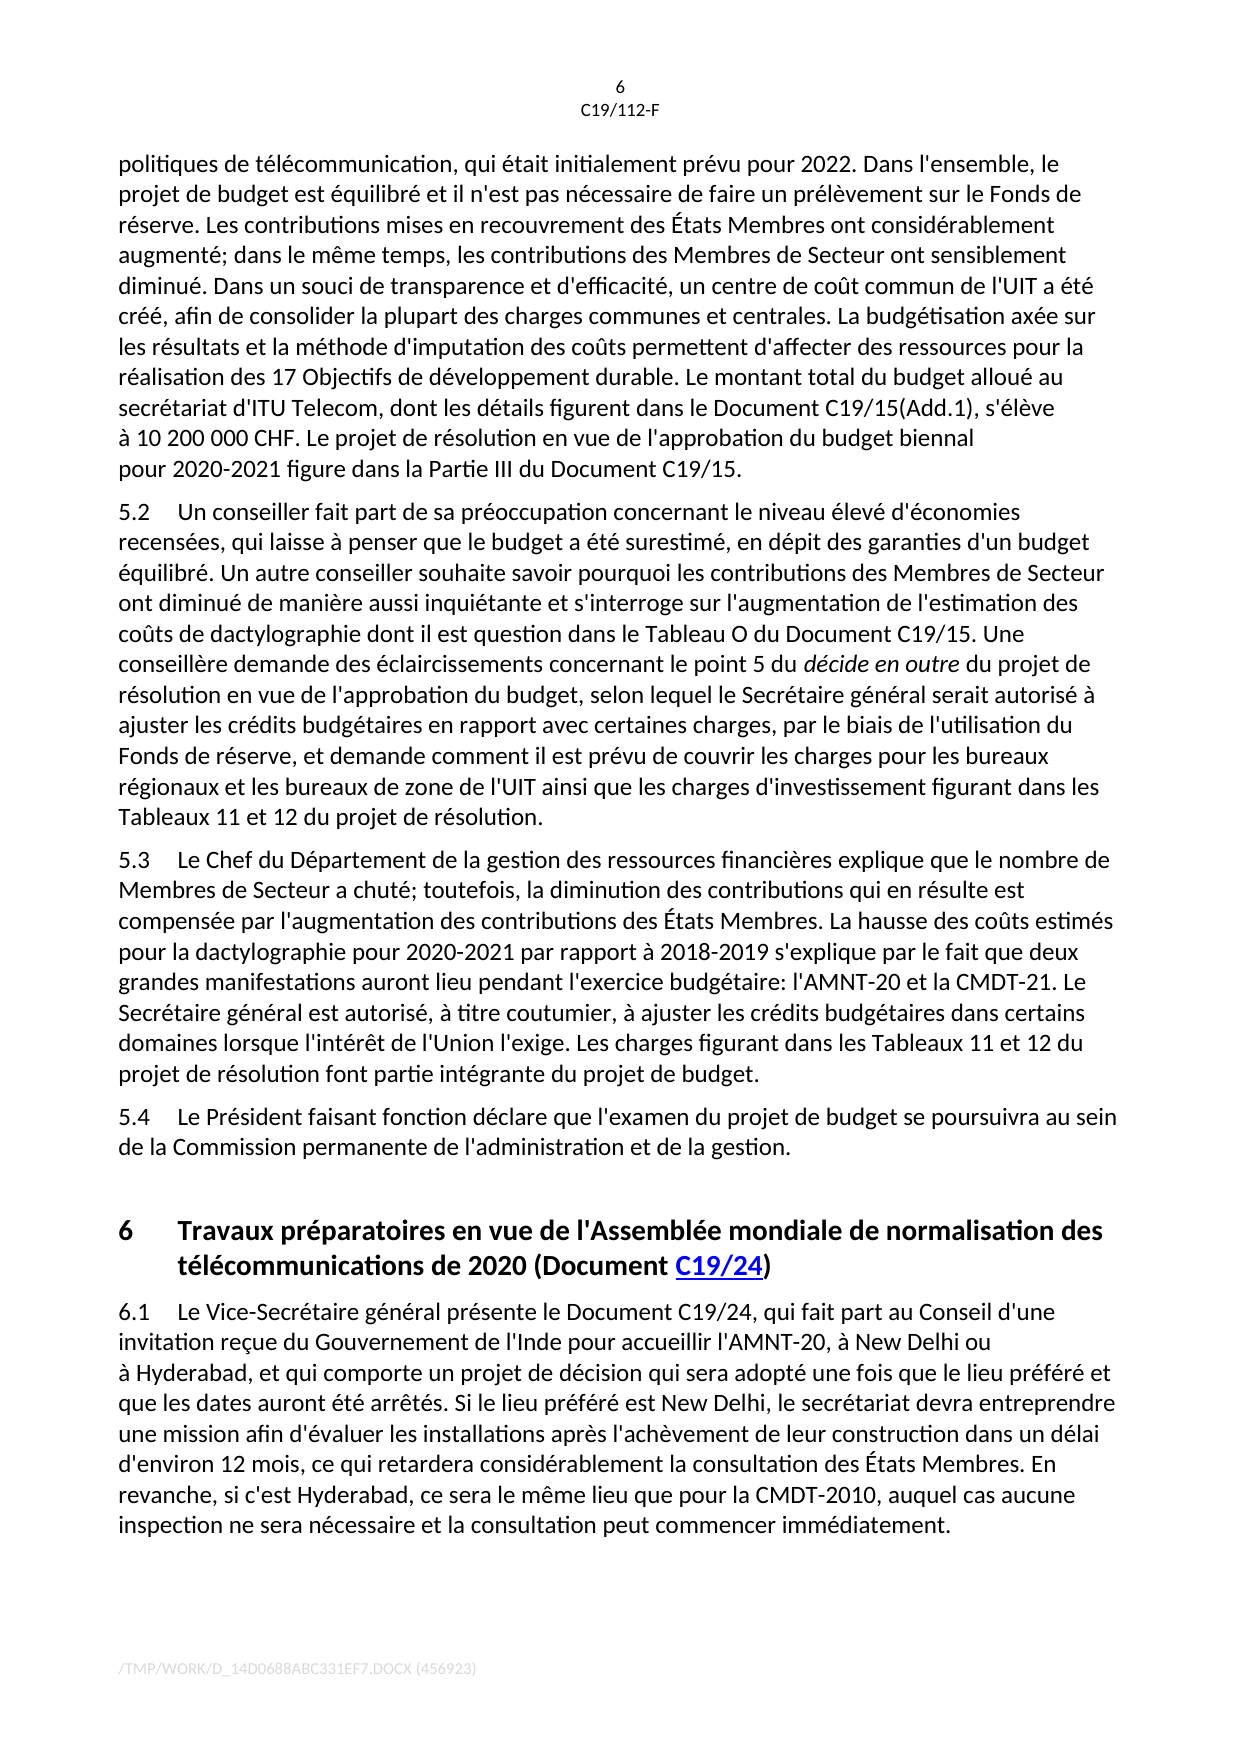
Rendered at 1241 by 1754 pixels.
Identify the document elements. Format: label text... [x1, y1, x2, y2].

subtitle 6 Travaux préparatoires en vue de l'Assemblée mondiale de normalisation des télécommunications de 2020 (Document C19/24) [118, 1212, 1122, 1283]
text 5.2 Un conseiller fait part de sa préoccupation concernant le niveau élevé d'économies recensées, qui laisse à penser que le budget a été surestimé, en dépit des garanties d'un budget équilibré. Un autre conseiller souhaite savoir pourquoi les contributions des Membres de Secteur ont diminué de manière aussi inquiétante et s'interroge sur l'augmentation de l'estimation des coûts de dactylographie dont il est question dans le Tableau O du Document C19/15. Une conseillère demande des éclaircissements concernant le point 5 du décide en outre du projet de résolution en vue de l'approbation du budget, selon lequel le Secrétaire général serait autorisé à ajuster les crédits budgétaires en rapport avec certaines charges, par le biais de l'utilisation du Fonds de réserve, et demande comment il est prévu de couvrir les charges pour les bureaux régionaux et les bureaux de zone de l'UIT ainsi que les charges d'investissement figurant dans les Tableaux 11 et 12 du projet de résolution. [118, 496, 1122, 832]
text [118, 148, 1122, 483]
text 5.4 Le Président faisant fonction déclare que l'examen du projet de budget se poursuivra au sein de la Commission permanente de l'administration et de la gestion. [118, 1101, 1122, 1162]
text 6.1 Le Vice-Secrétaire général présente le Document C19/24, qui fait part au Conseil d'une invitation reçue du Gouvernement de l'Inde pour accueillir l'AMNT-20, à New Delhi ou à Hyderabad, et qui comporte un projet de décision qui sera adopté une fois que le lieu préféré et que les dates auront été arrêtés. Si le lieu préféré est New Delhi, le secrétariat devra entreprendre une mission afin d'évaluer les installations après l'achèvement de leur construction dans un délai d'environ 12 mois, ce qui retardera considérablement la consultation des États Membres. En revanche, si c'est Hyderabad, ce sera le même lieu que pour la CMDT-2010, auquel cas aucune inspection ne sera nécessaire et la consultation peut commencer immédiatement. [118, 1296, 1122, 1540]
text 5.3 Le Chef du Département de la gestion des ressources financières explique que le nombre de Membres de Secteur a chuté; toutefois, la diminution des contributions qui en résulte est compensée par l'augmentation des contributions des États Membres. La hausse des coûts estimés pour la dactylographie pour 2020-2021 par rapport à 2018-2019 s'explique par le fait que deux grandes manifestations auront lieu pendant l'exercice budgétaire: l'AMNT-20 et la CMDT-21. Le Secrétaire général est autorisé, à titre coutumier, à ajuster les crédits budgétaires dans certains domaines lorsque l'intérêt de l'Union l'exige. Les charges figurant dans les Tableaux 11 et 12 du projet de résolution font partie intégrante du projet de budget. [118, 844, 1122, 1088]
